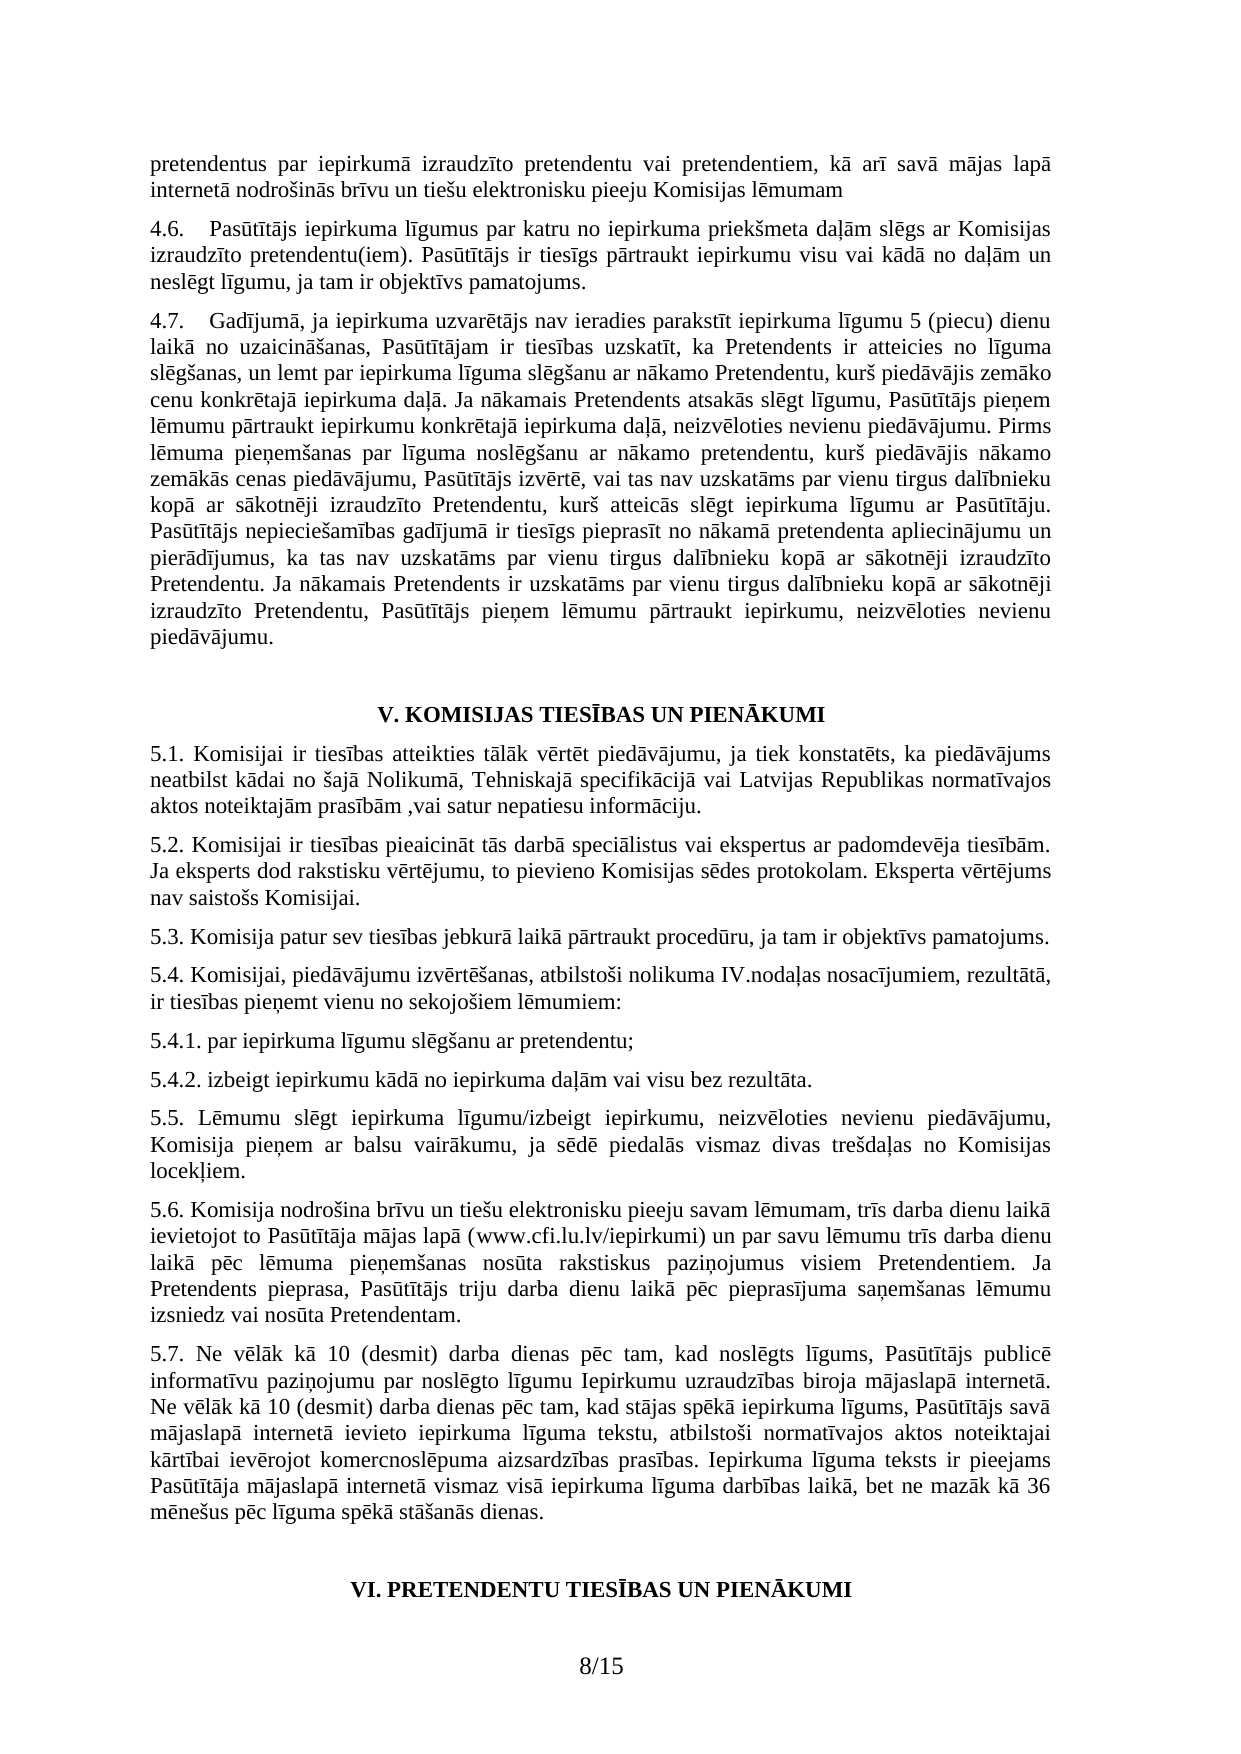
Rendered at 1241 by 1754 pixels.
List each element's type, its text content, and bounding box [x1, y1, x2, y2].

text 5.1. Komisijai ir tiesības atteikties tālāk vērtēt piedāvājumu, ja tiek konstatēts, ka piedāvājums neatbilst kādai no šajā Nolikumā, Tehniskajā specifikācijā vai Latvijas Republikas normatīvajos aktos noteiktajām prasībām ,vai satur nepatiesu informāciju. [150, 739, 1053, 819]
text 5.3. Komisija patur sev tiesības jebkurā laikā pārtraukt procedūru, ja tam ir objektīvs pamatojums. [150, 923, 1053, 949]
text 5.2. Komisijai ir tiesības pieaicināt tās darbā speciālistus vai ekspertus ar padomdevēja tiesībām. Ja eksperts dod rakstisku vērtējumu, to pievieno Komisijas sēdes protokolam. Eksperta vērtējums nav saistošs Komisijai. [150, 831, 1053, 910]
list Pasūtītājs iepirkuma līgumus par katru no iepirkuma priekšmeta daļām slēgs ar Komisijas izraudzīto pretendentu(iem). Pasūtītājs ir tiesīgs pārtraukt iepirkumu visu vai kādā no daļām un neslēgt līgumu, ja tam ir objektīvs pamatojums. [150, 215, 1053, 294]
text 5.4.2. izbeigt iepirkumu kādā no iepirkuma daļām vai visu bez rezultāta. [150, 1066, 1053, 1092]
text VI. PRETENDENTU TIESĪBAS UN PIENĀKUMI [150, 1576, 1053, 1602]
text 5.6. Komisija nodrošina brīvu un tiešu elektronisku pieeju savam lēmumam, trīs darba dienu laikā ievietojot to Pasūtītāja mājas lapā (www.cfi.lu.lv/iepirkumi) un par savu lēmumu trīs darba dienu laikā pēc lēmuma pieņemšanas nosūta rakstiskus paziņojumus visiem Pretendentiem. Ja Pretendents pieprasa, Pasūtītājs triju darba dienu laikā pēc pieprasījuma saņemšanas lēmumu izsniedz vai nosūta Pretendentam. [150, 1196, 1053, 1328]
text 5.5. Lēmumu slēgt iepirkuma līgumu/izbeigt iepirkumu, neizvēloties nevienu piedāvājumu, Komisija pieņem ar balsu vairākumu, ja sēdē piedalās vismaz divas trešdaļas no Komisijas locekļiem. [150, 1104, 1053, 1183]
subtitle V. KOMISIJAS TIESĪBAS UN PIENĀKUMI [150, 701, 1053, 727]
text 5.4.1. par iepirkuma līgumu slēgšanu ar pretendentu; [150, 1027, 1053, 1053]
text 5.4. Komisijai, piedāvājumu izvērtēšanas, atbilstoši nolikuma IV.nodaļas nosacījumiem, rezultātā, ir tiesības pieņemt vienu no sekojošiem lēmumiem: [150, 962, 1053, 1014]
text 5.7. Ne vēlāk kā 10 (desmit) darba dienas pēc tam, kad noslēgts līgums, Pasūtītājs publicē informatīvu paziņojumu par noslēgto līgumu Iepirkumu uzraudzības biroja mājaslapā internetā. Ne vēlāk kā 10 (desmit) darba dienas pēc tam, kad stājas spēkā iepirkuma līgums, Pasūtītājs savā mājaslapā internetā ievieto iepirkuma līguma tekstu, atbilstoši normatīvajos aktos noteiktajai kārtībai ievērojot komercnoslēpuma aizsardzības prasības. Iepirkuma līguma teksts ir pieejams Pasūtītāja mājaslapā internetā vismaz visā iepirkuma līguma darbības laikā, bet ne mazāk kā 36 mēnešus pēc līguma spēkā stāšanās dienas. [150, 1340, 1053, 1525]
list Gadījumā, ja iepirkuma uzvarētājs nav ieradies parakstīt iepirkuma līgumu 5 (piecu) dienu laikā no uzaicināšanas, Pasūtītājam ir tiesības uzskatīt, ka Pretendents ir atteicies no līguma slēgšanas, un lemt par iepirkuma līguma slēgšanu ar nākamo Pretendentu, kurš piedāvājis zemāko cenu konkrētajā iepirkuma daļā. Ja nākamais Pretendents atsakās slēgt līgumu, Pasūtītājs pieņem lēmumu pārtraukt iepirkumu konkrētajā iepirkuma daļā, neizvēloties nevienu piedāvājumu. Pirms lēmuma pieņemšanas par līguma noslēgšanu ar nākamo pretendentu, kurš piedāvājis nākamo zemākās cenas piedāvājumu, Pasūtītājs izvērtē, vai tas nav uzskatāms par vienu tirgus dalībnieku kopā ar sākotnēji izraudzīto Pretendentu, kurš atteicās slēgt iepirkuma līgumu ar Pasūtītāju. Pasūtītājs nepieciešamības gadījumā ir tiesīgs pieprasīt no nākamā pretendenta apliecinājumu un pierādījumus, ka tas nav uzskatāms par vienu tirgus dalībnieku kopā ar sākotnēji izraudzīto Pretendentu. Ja nākamais Pretendents ir uzskatāms par vienu tirgus dalībnieku kopā ar sākotnēji izraudzīto Pretendentu, Pasūtītājs pieņem lēmumu pārtraukt iepirkumu, neizvēloties nevienu piedāvājumu. [150, 307, 1053, 649]
